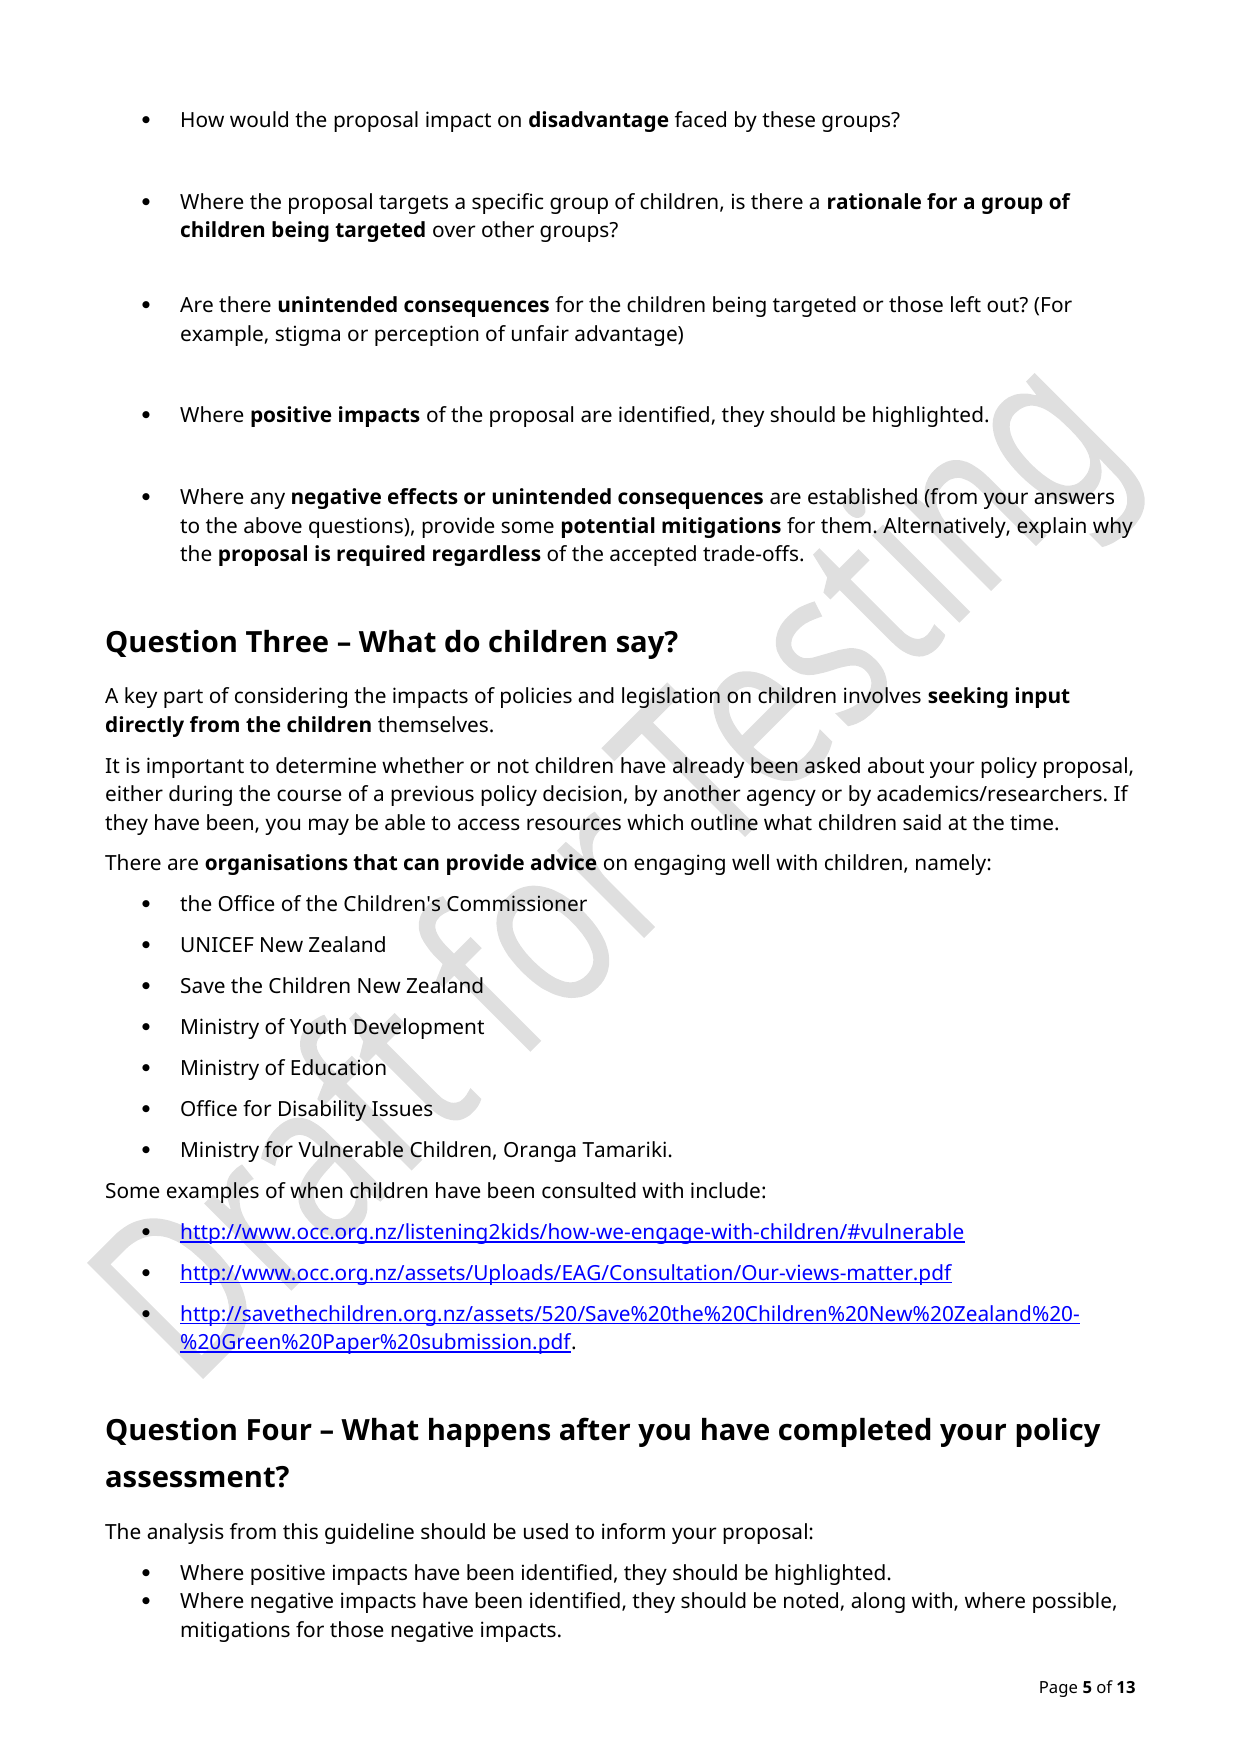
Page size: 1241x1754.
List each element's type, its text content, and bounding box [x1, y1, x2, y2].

list http://savethechildren.org.nz/assets/520/Save%20the%20Children%20New%20Zealand%20-%20Green%20Paper%20submission.pdf. [142, 1299, 1135, 1356]
text There are organisations that can provide advice on engaging well with children, namely: [105, 848, 1135, 877]
text The analysis from this guideline should be used to inform your proposal: [105, 1517, 1135, 1545]
list Office for Disability Issues [142, 1094, 1135, 1123]
list Ministry of Education [142, 1053, 1135, 1082]
list Where negative impacts have been identified, they should be noted, along with, where possible, mitigations for those negative impacts. [142, 1586, 1135, 1643]
list Ministry for Vulnerable Children, Oranga Tamariki. [142, 1135, 1135, 1163]
list Save the Children New Zealand [142, 971, 1135, 1000]
list http://www.occ.org.nz/assets/Uploads/EAG/Consultation/Our-views-matter.pdf [142, 1258, 1135, 1286]
list http://www.occ.org.nz/listening2kids/how-we-engage-with-children/#vulnerable [142, 1217, 1135, 1245]
subtitle Question Four – What happens after you have completed your policy assessment? [105, 1409, 1135, 1496]
text A key part of considering the impacts of policies and legislation on children involves seeking input directly from the children themselves. [105, 681, 1135, 738]
list Where any negative effects or unintended consequences are established (from your answers to the above questions), provide some potential mitigations for them. Alternatively, explain why the proposal is required regardless of the accepted trade-offs. [142, 482, 1135, 568]
subtitle Question Three – What do children say? [105, 621, 1135, 661]
list Where positive impacts of the proposal are identified, they should be highlighted. [142, 401, 1135, 429]
list Where the proposal targets a specific group of children, is there a rationale for a group of children being targeted over other groups? [142, 187, 1135, 244]
list Ministry of Youth Development [142, 1012, 1135, 1041]
list Where positive impacts have been identified, they should be highlighted. [142, 1558, 1135, 1586]
list UNICEF New Zealand [142, 930, 1135, 959]
list How would the proposal impact on disadvantage faced by these groups? [142, 105, 1135, 133]
list Are there unintended consequences for the children being targeted or those left out? (For example, stigma or perception of unfair advantage) [142, 290, 1135, 347]
text Some examples of when children have been consulted with include: [105, 1176, 1135, 1204]
list the Office of the Children's Commissioner [142, 889, 1135, 918]
text It is important to determine whether or not children have already been asked about your policy proposal, either during the course of a previous policy decision, by another agency or by academics/researchers. If they have been, you may be able to access resources which outline what children said at the time. [105, 751, 1135, 836]
